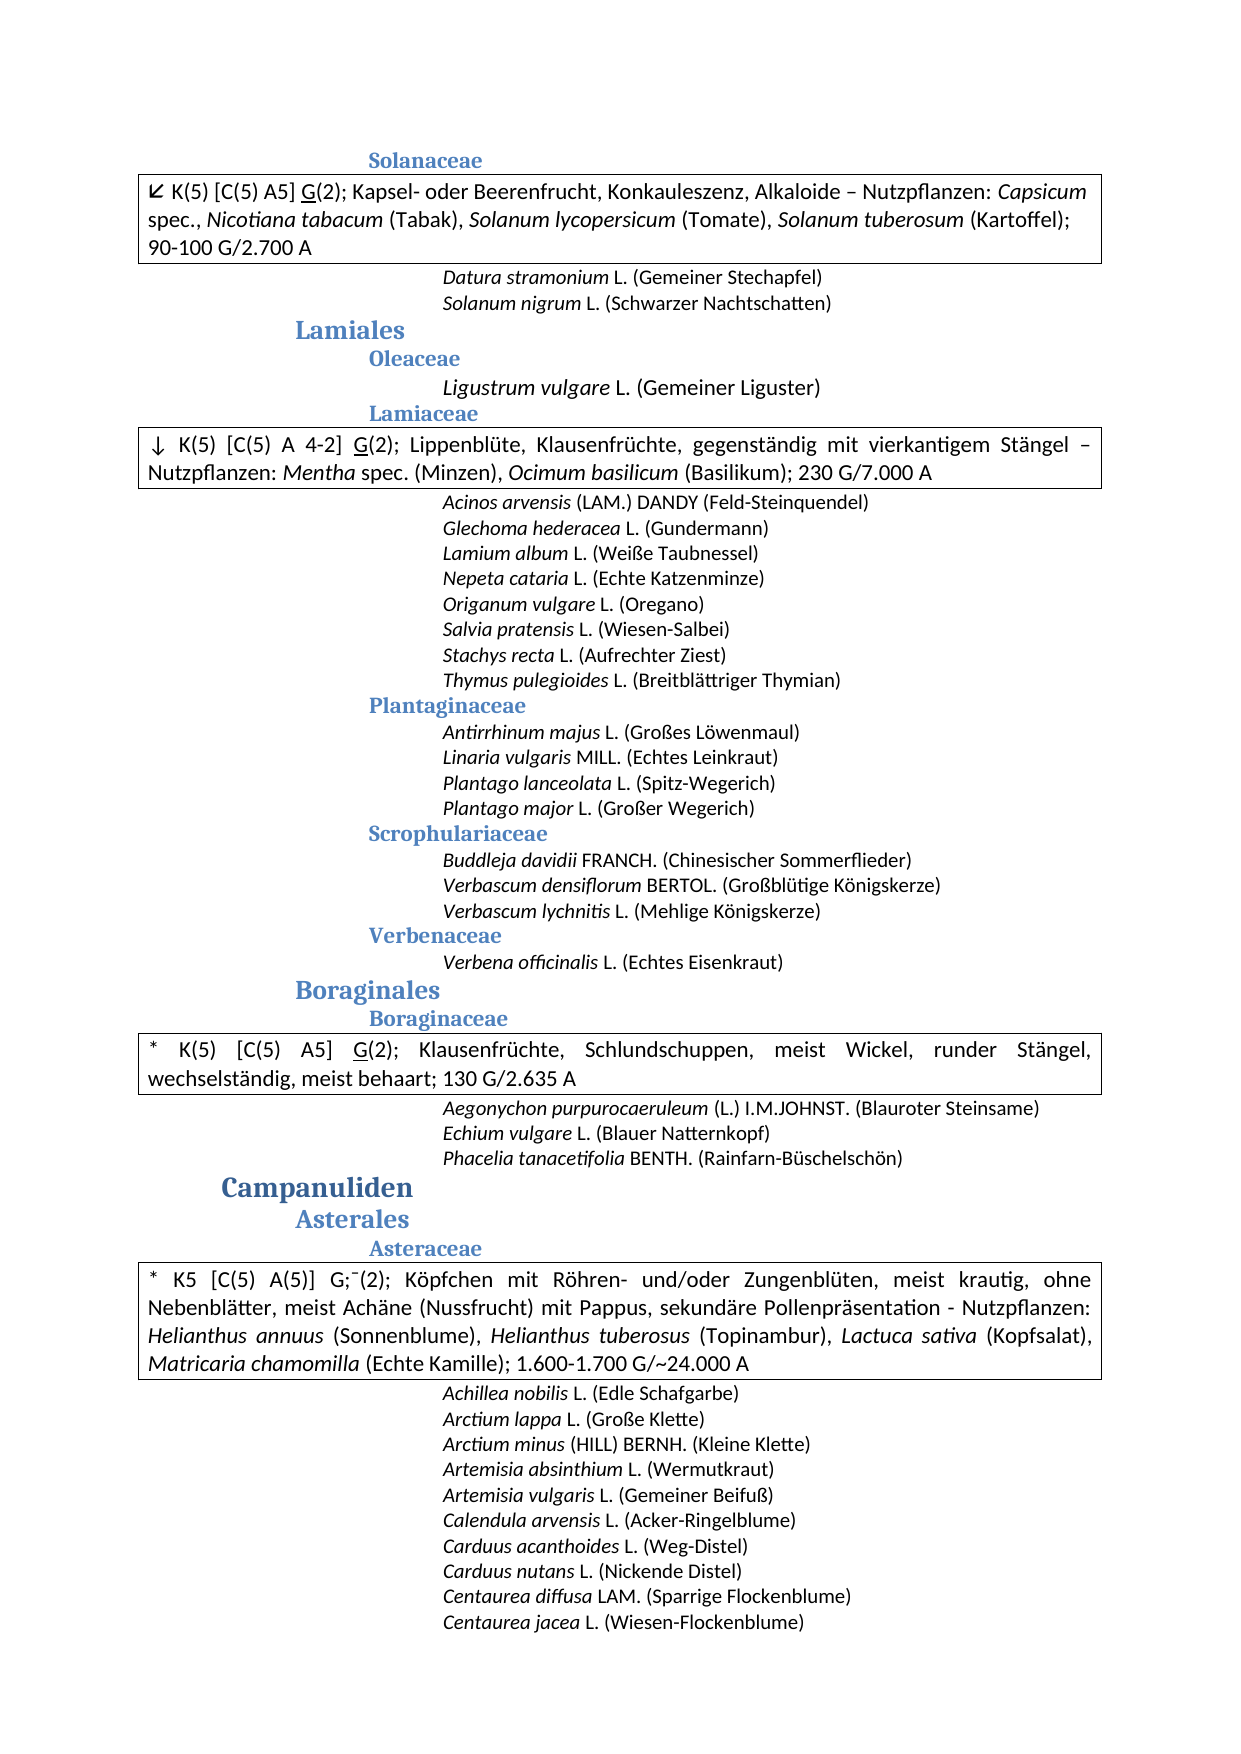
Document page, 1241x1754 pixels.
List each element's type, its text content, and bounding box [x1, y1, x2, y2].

text Verbascum densiflorum BERTOL. (Großblütige Königskerze) [148, 872, 1093, 898]
text Nepeta cataria L. (Echte Katzenminze) [369, 566, 1093, 591]
text Artemisia absinthium L. (Wermutkraut) [369, 1457, 1093, 1482]
text Origanum vulgare L. (Oregano) [369, 591, 1093, 616]
text Antirrhinum majus L. (Großes Löwenmaul) [369, 719, 1093, 744]
text Carduus acanthoides L. (Weg-Distel) [369, 1533, 1093, 1558]
subtitle Plantaginaceae [295, 693, 1093, 719]
text Thymus pulegioides L. (Breitblättriger Thymian) [369, 667, 1093, 693]
text * K5 [C(5) A(5)] (2); Köpfchen mit Röhren- und/oder Zungenblüten, meist krautig, ohne Nebenblätter, meist Achäne (Nussfrucht) mit Pappus, sekundäre Pollenpräsentation - Nutzpflanzen: Helianthus annuus (Sonnenblume), Helianthus tuberosus (Topinambur), Lactuca sativa (Kopfsalat), Matricaria chamomilla (Echte Kamille); 1.600-1.700 G/~24.000 A [139, 1263, 1101, 1379]
text ↓ K(5) [C(5) A 4-2] G(2); Lippenblüte, Klausenfrüchte, gegenständig mit vierkantigem Stängel – Nutzpflanzen: Mentha spec. (Minzen), Ocimum basilicum (Basilikum); 230 G/7.000 A [139, 428, 1101, 488]
text Carduus nutans L. (Nickende Distel) [369, 1558, 1093, 1584]
subtitle Asteraceae [295, 1236, 1093, 1262]
text Stachys recta L. (Aufrechter Ziest) [369, 642, 1093, 667]
text Plantago major L. (Großer Wegerich) [369, 795, 1093, 821]
subtitle Boraginales [148, 975, 1093, 1006]
subtitle Lamiaceae [295, 401, 1093, 427]
subtitle Campanuliden [148, 1171, 1093, 1204]
text Salvia pratensis L. (Wiesen-Salbei) [369, 616, 1093, 642]
text Centaurea jacea L. (Wiesen-Flockenblume) [369, 1609, 1093, 1634]
text Achillea nobilis L. (Edle Schafgarbe) [369, 1380, 1093, 1406]
subtitle Verbenaceae [295, 923, 1093, 949]
subtitle Lamiales [148, 315, 1093, 346]
text Calendula arvensis L. (Acker-Ringelblume) [369, 1507, 1093, 1533]
subtitle Oleaceae [295, 346, 1093, 373]
text Linaria vulgaris MILL. (Echtes Leinkraut) [369, 744, 1093, 770]
text Acinos arvensis (LAM.) DANDY (Feld-Steinquendel) [369, 489, 1093, 515]
text Lamium album L. (Weiße Taubnessel) [369, 540, 1093, 566]
subtitle Asterales [148, 1204, 1093, 1236]
text Centaurea diffusa LAM. (Sparrige Flockenblume) [369, 1584, 1093, 1609]
text Echium vulgare L. (Blauer Natternkopf) [369, 1120, 1093, 1146]
text Phacelia tanacetifolia BENTH. (Rainfarn-Büschelschön) [369, 1146, 1093, 1171]
subtitle Solanaceae [148, 148, 1093, 174]
text Datura stramonium L. (Gemeiner Stechapfel) [148, 264, 1093, 290]
text Artemisia vulgaris L. (Gemeiner Beifuß) [369, 1482, 1093, 1507]
text Verbascum lychnitis L. (Mehlige Königskerze) [148, 898, 1093, 923]
text Glechoma hederacea L. (Gundermann) [369, 515, 1093, 540]
subtitle Scrophulariaceae [295, 821, 1093, 847]
text Arctium minus (HILL) BERNH. (Kleine Klette) [369, 1431, 1093, 1457]
subtitle Boraginaceae [148, 1006, 1093, 1032]
text Solanum nigrum L. (Schwarzer Nachtschatten) [148, 290, 1093, 315]
text Arctium lappa L. (Große Klette) [369, 1406, 1093, 1431]
text * K(5) [C(5) A5] G(2); Klausenfrüchte, Schlundschuppen, meist Wickel, runder Stängel, wechselständig, meist behaart; 130 G/2.635 A [139, 1034, 1101, 1094]
text Ligustrum vulgare L. (Gemeiner Liguster) [148, 373, 1093, 401]
text Plantago lanceolata L. (Spitz-Wegerich) [369, 770, 1093, 795]
text K(5) [C(5) A5] G(2); Kapsel- oder Beerenfrucht, Konkauleszenz, Alkaloide – Nutzpflanzen: Capsicum spec., Nicotiana tabacum (Tabak), Solanum lycopersicum (Tomate), Solanum tuberosum (Kartoffel); 90-100 G/2.700 A [139, 175, 1101, 263]
text Aegonychon purpurocaeruleum (L.) I.M.JOHNST. (Blauroter Steinsame) [443, 1095, 1093, 1120]
text Verbena officinalis L. (Echtes Eisenkraut) [369, 949, 1093, 975]
text Buddleja davidii FRANCH. (Chinesischer Sommerflieder) [148, 847, 1093, 872]
